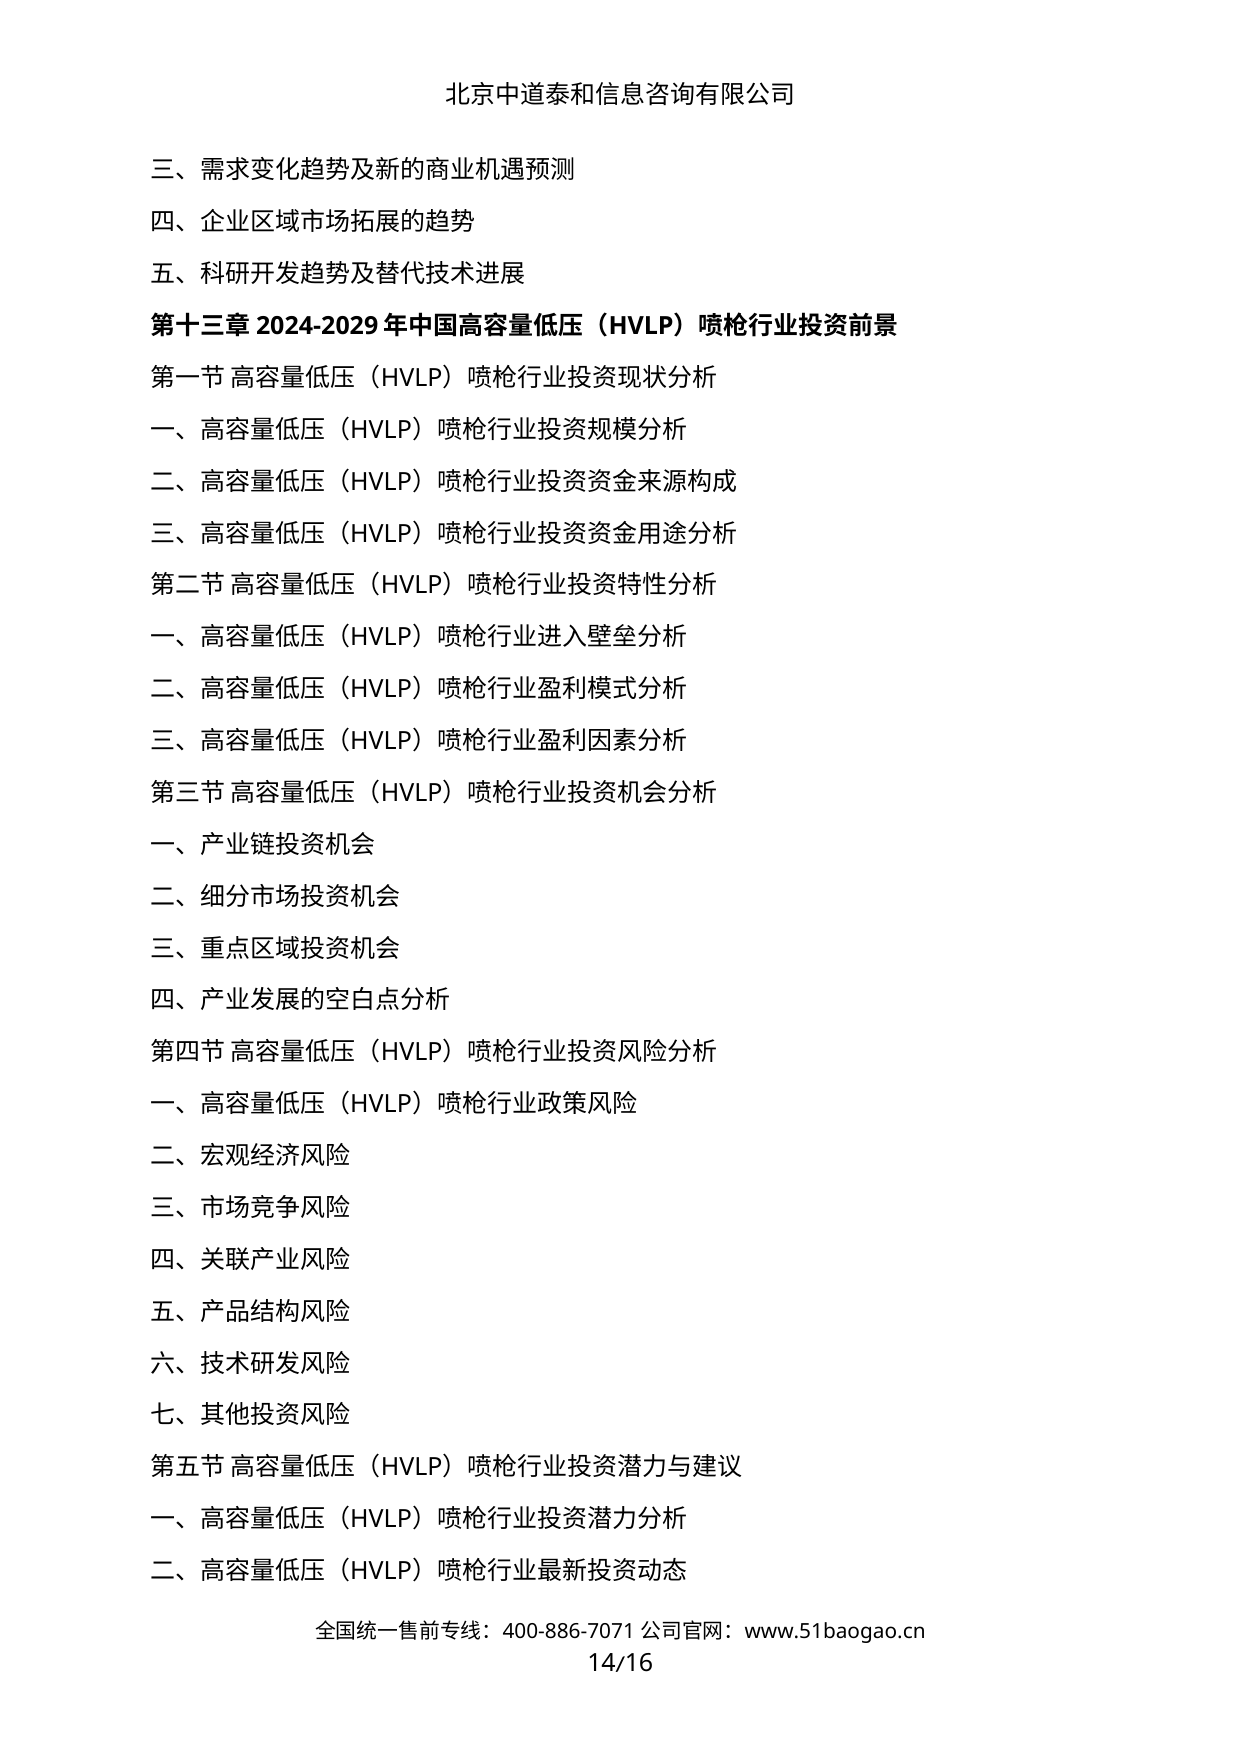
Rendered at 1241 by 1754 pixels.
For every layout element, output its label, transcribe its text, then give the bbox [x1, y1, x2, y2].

text 三、市场竞争风险 [150, 1187, 1090, 1224]
text 二、宏观经济风险 [150, 1136, 1090, 1172]
text 一、高容量低压（HVLP）喷枪行业投资规模分析 [150, 409, 1090, 446]
text 二、细分市场投资机会 [150, 876, 1090, 912]
text 第四节 高容量低压（HVLP）喷枪行业投资风险分析 [150, 1032, 1090, 1068]
text 一、高容量低压（HVLP）喷枪行业政策风险 [150, 1084, 1090, 1120]
text 一、产业链投资机会 [150, 824, 1090, 861]
text 四、企业区域市场拓展的趋势 [150, 202, 1090, 238]
text 第三节 高容量低压（HVLP）喷枪行业投资机会分析 [150, 772, 1090, 809]
text 六、技术研发风险 [150, 1343, 1090, 1379]
text 四、关联产业风险 [150, 1239, 1090, 1276]
text 七、其他投资风险 [150, 1395, 1090, 1431]
text 第五节 高容量低压（HVLP）喷枪行业投资潜力与建议 [150, 1447, 1090, 1483]
text 第一节 高容量低压（HVLP）喷枪行业投资现状分析 [150, 357, 1090, 394]
text 三、重点区域投资机会 [150, 928, 1090, 964]
text 四、产业发展的空白点分析 [150, 980, 1090, 1016]
text 二、高容量低压（HVLP）喷枪行业投资资金来源构成 [150, 461, 1090, 497]
text 五、产品结构风险 [150, 1291, 1090, 1327]
text 第二节 高容量低压（HVLP）喷枪行业投资特性分析 [150, 565, 1090, 601]
text 二、高容量低压（HVLP）喷枪行业最新投资动态 [150, 1551, 1090, 1587]
text 三、需求变化趋势及新的商业机遇预测 [150, 150, 1090, 186]
text 二、高容量低压（HVLP）喷枪行业盈利模式分析 [150, 669, 1090, 705]
text 一、高容量低压（HVLP）喷枪行业投资潜力分析 [150, 1499, 1090, 1535]
text 第十三章 2024-2029年中国高容量低压（HVLP）喷枪行业投资前景 [150, 306, 1090, 342]
text 一、高容量低压（HVLP）喷枪行业进入壁垒分析 [150, 617, 1090, 653]
text 三、高容量低压（HVLP）喷枪行业盈利因素分析 [150, 721, 1090, 757]
text 三、高容量低压（HVLP）喷枪行业投资资金用途分析 [150, 513, 1090, 549]
text 五、科研开发趋势及替代技术进展 [150, 254, 1090, 290]
